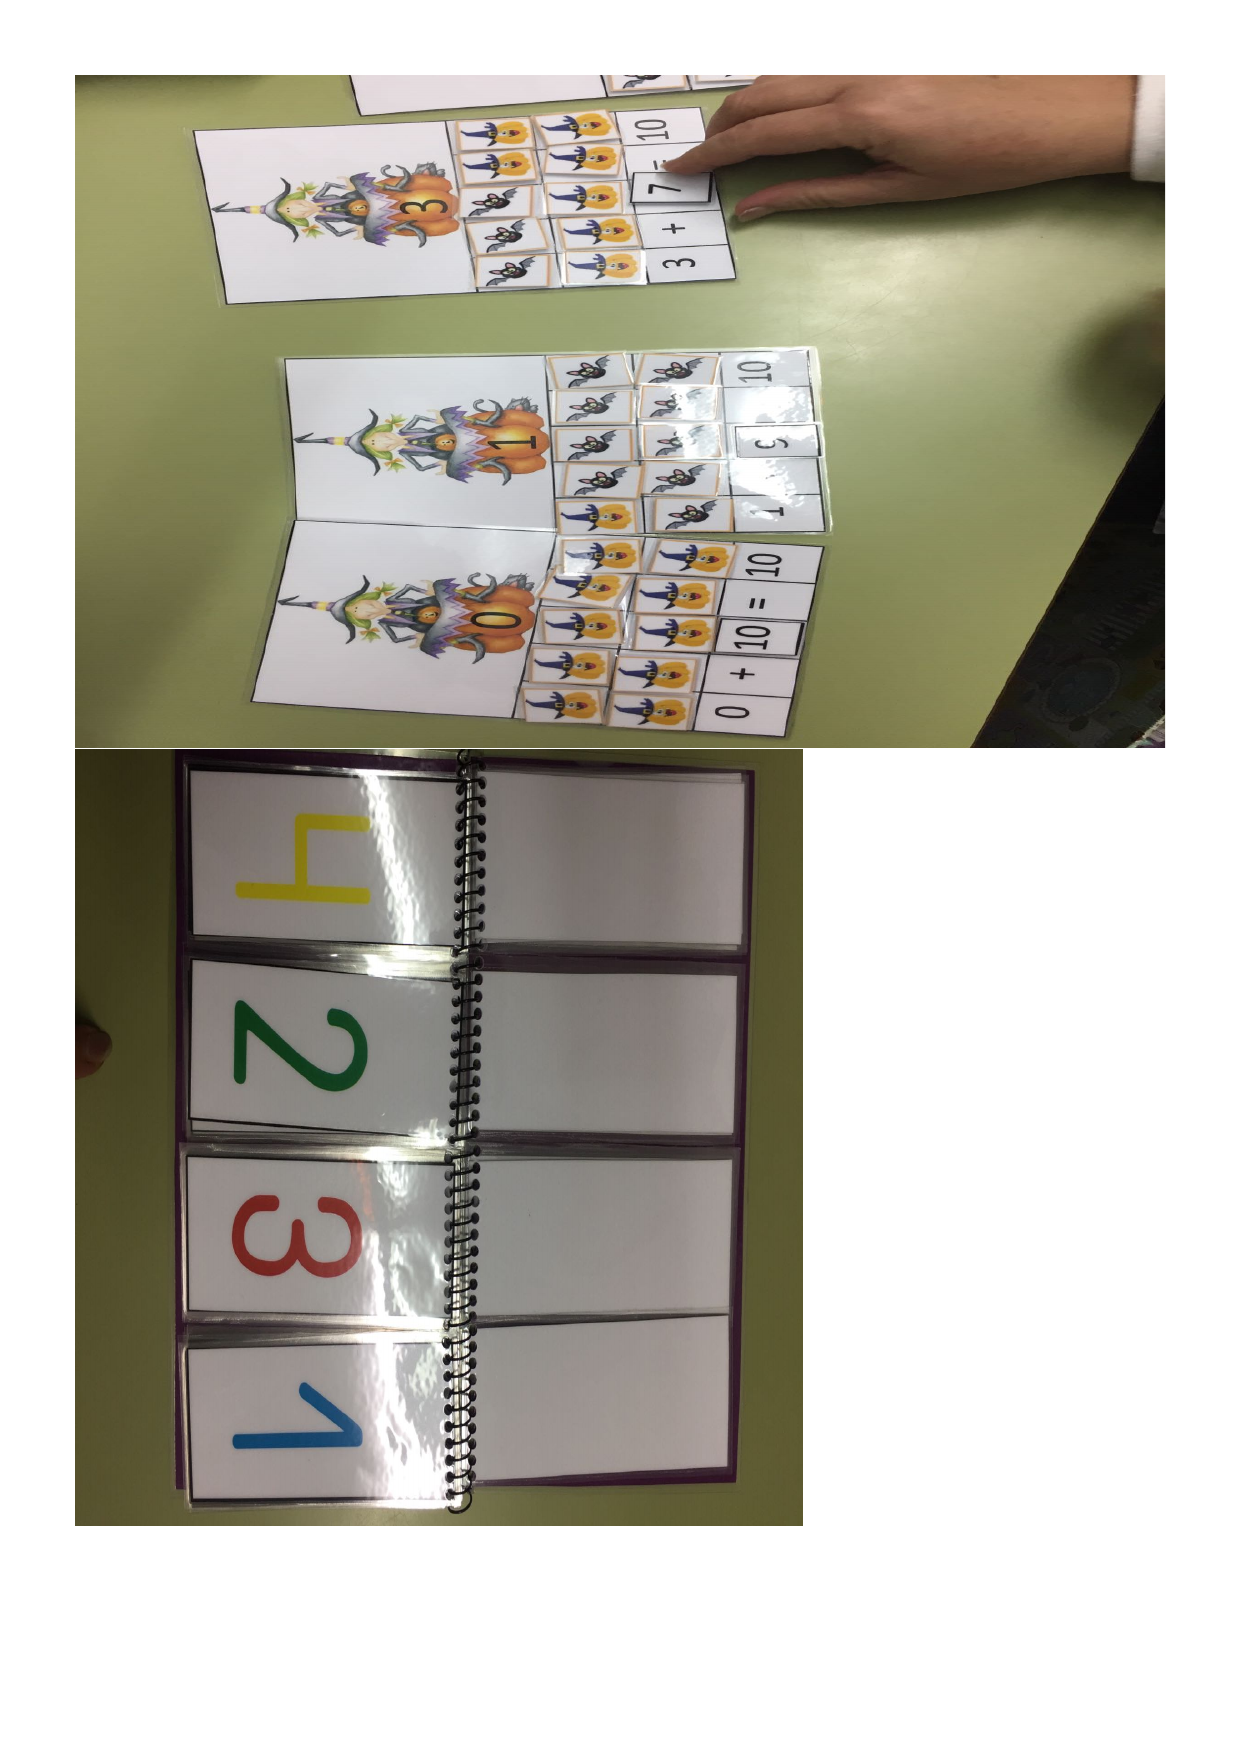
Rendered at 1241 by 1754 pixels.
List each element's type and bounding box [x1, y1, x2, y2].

picture [75, 75, 1166, 748]
picture [75, 749, 803, 1526]
